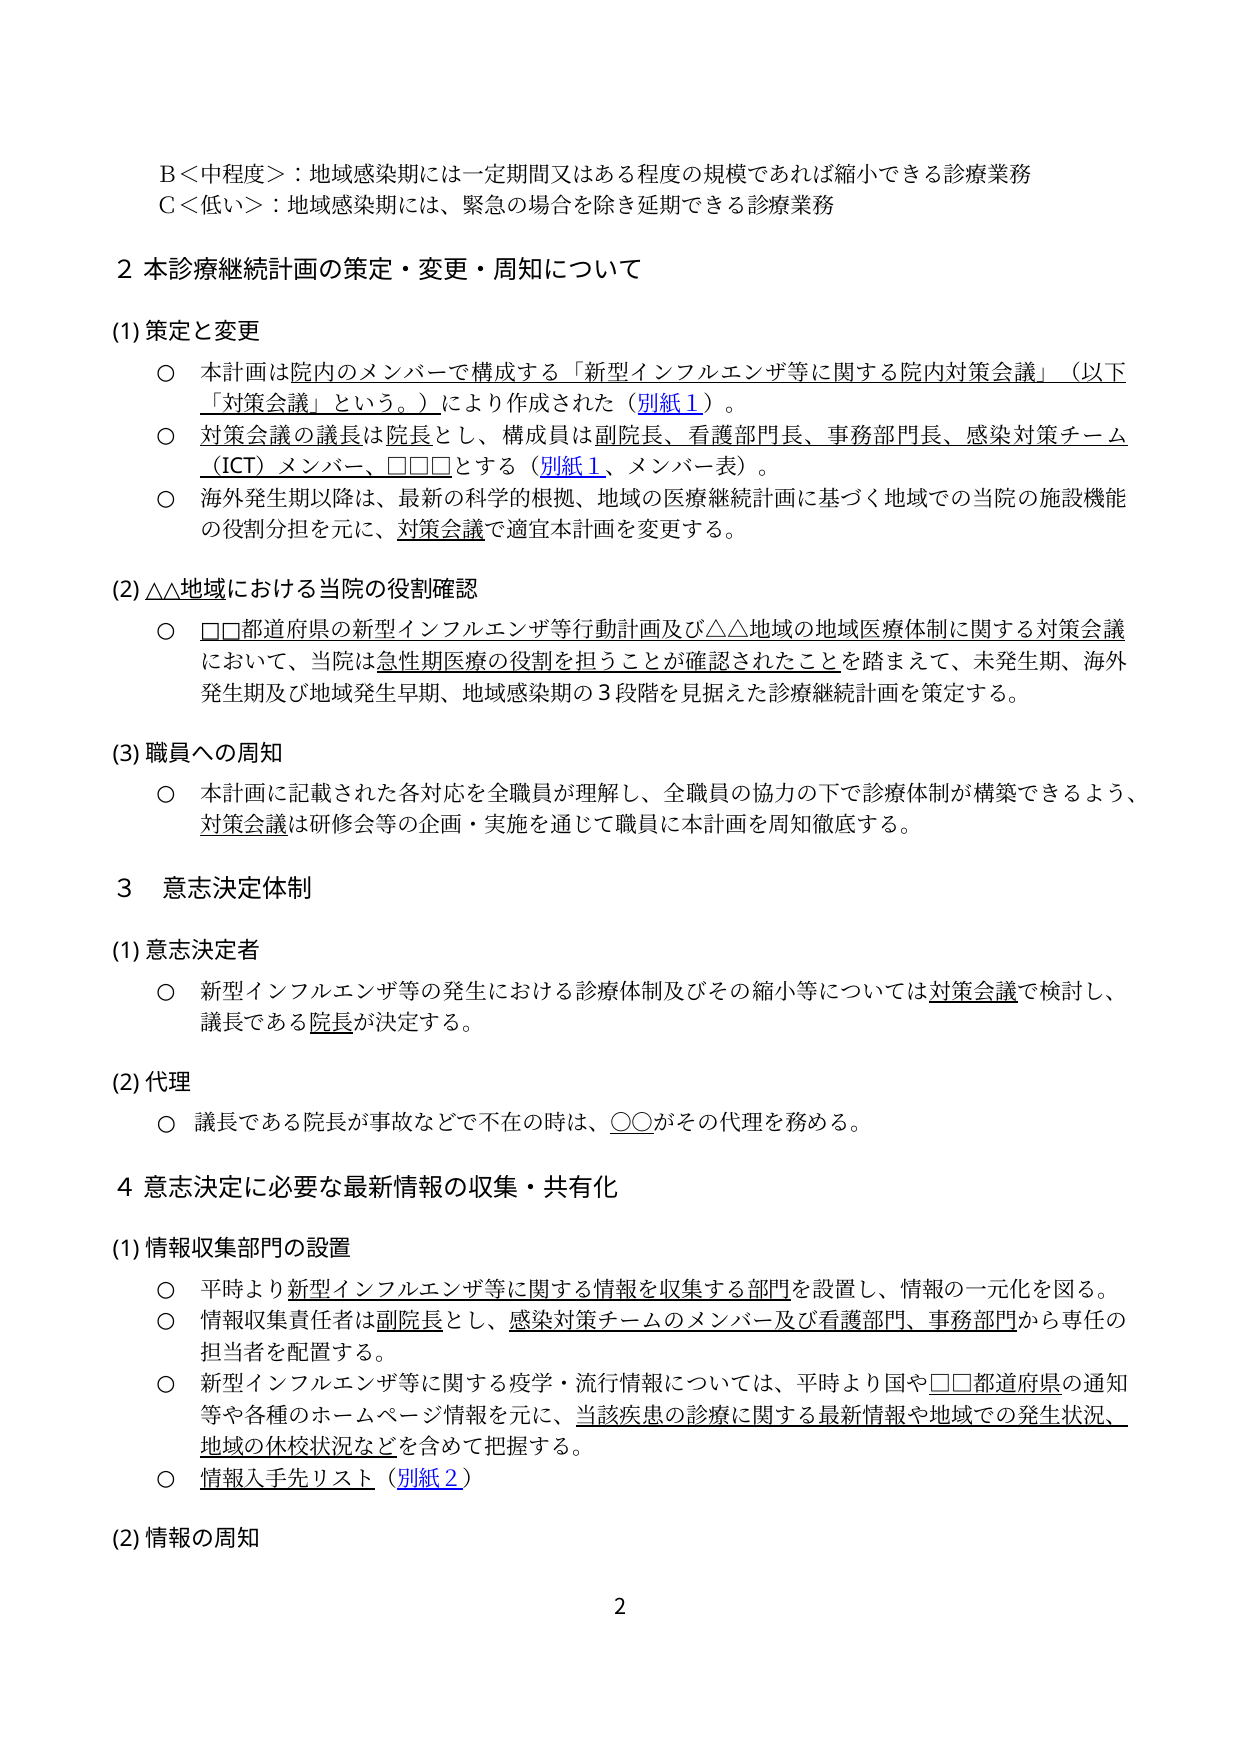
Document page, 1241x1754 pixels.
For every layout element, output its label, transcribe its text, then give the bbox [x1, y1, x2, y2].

text Ｃ＜低い＞：地域感染期には、緊急の場合を除き延期できる診療業務 [112, 188, 1128, 220]
list 情報入手先リスト（別紙２） [156, 1461, 1128, 1493]
subtitle (2) 代理 [112, 1062, 1128, 1099]
subtitle ２ 本診療継続計画の策定・変更・周知について [112, 250, 1128, 286]
list 対策会議の議長は院長とし、構成員は副院長、看護部門長、事務部門長、感染対策チーム（ICT）メンバー、□□□とする（別紙１、メンバー表）。 [156, 418, 1128, 481]
subtitle (2) △△地域における当院の役割確認 [112, 569, 1128, 606]
subtitle (1) 意志決定者 [112, 930, 1128, 968]
list 平時より新型インフルエンザ等に関する情報を収集する部門を設置し、情報の一元化を図る。 [156, 1272, 1128, 1303]
subtitle ３ 意志決定体制 [112, 869, 1128, 905]
text Ｂ＜中程度＞：地域感染期には一定期間又はある程度の規模であれば縮小できる診療業務 [112, 157, 1128, 188]
list 情報収集責任者は副院長とし、感染対策チームのメンバー及び看護部門、事務部門から専任の担当者を配置する。 [156, 1303, 1128, 1367]
list 新型インフルエンザ等の発生における診療体制及びその縮小等については対策会議で検討し、議長である院長が決定する。 [156, 974, 1128, 1037]
list □□都道府県の新型インフルエンザ等行動計画及び△△地域の地域医療体制に関する対策会議において、当院は急性期医療の役割を担うことが確認されたことを踏まえて、未発生期、海外発生期及び地域発生早期、地域感染期の3段階を見据えた診療継続計画を策定する。 [156, 613, 1128, 707]
list 本計画は院内のメンバーで構成する「新型インフルエンザ等に関する院内対策会議」（以下「対策会議」という。）により作成された（別紙１）。 [156, 355, 1128, 418]
subtitle (3) 職員への周知 [112, 732, 1128, 770]
subtitle (1) 情報収集部門の設置 [112, 1228, 1128, 1266]
subtitle (1) 策定と変更 [112, 311, 1128, 348]
subtitle (2) 情報の周知 [112, 1518, 1128, 1555]
list 新型インフルエンザ等に関する疫学・流行情報については、平時より国や□□都道府県の通知等や各種のホームページ情報を元に、当該疾患の診療に関する最新情報や地域での発生状況、地域の休校状況などを含めて把握する。 [156, 1367, 1128, 1461]
list 海外発生期以降は、最新の科学的根拠、地域の医療継続計画に基づく地域での当院の施設機能の役割分担を元に、対策会議で適宜本計画を変更する。 [156, 481, 1128, 544]
subtitle ４ 意志決定に必要な最新情報の収集・共有化 [112, 1167, 1128, 1203]
list 本計画に記載された各対応を全職員が理解し、全職員の協力の下で診療体制が構築できるよう、対策会議は研修会等の企画・実施を通じて職員に本計画を周知徹底する。 [156, 776, 1128, 839]
list 議長である院長が事故などで不在の時は、○○がその代理を務める。 [157, 1106, 1128, 1137]
